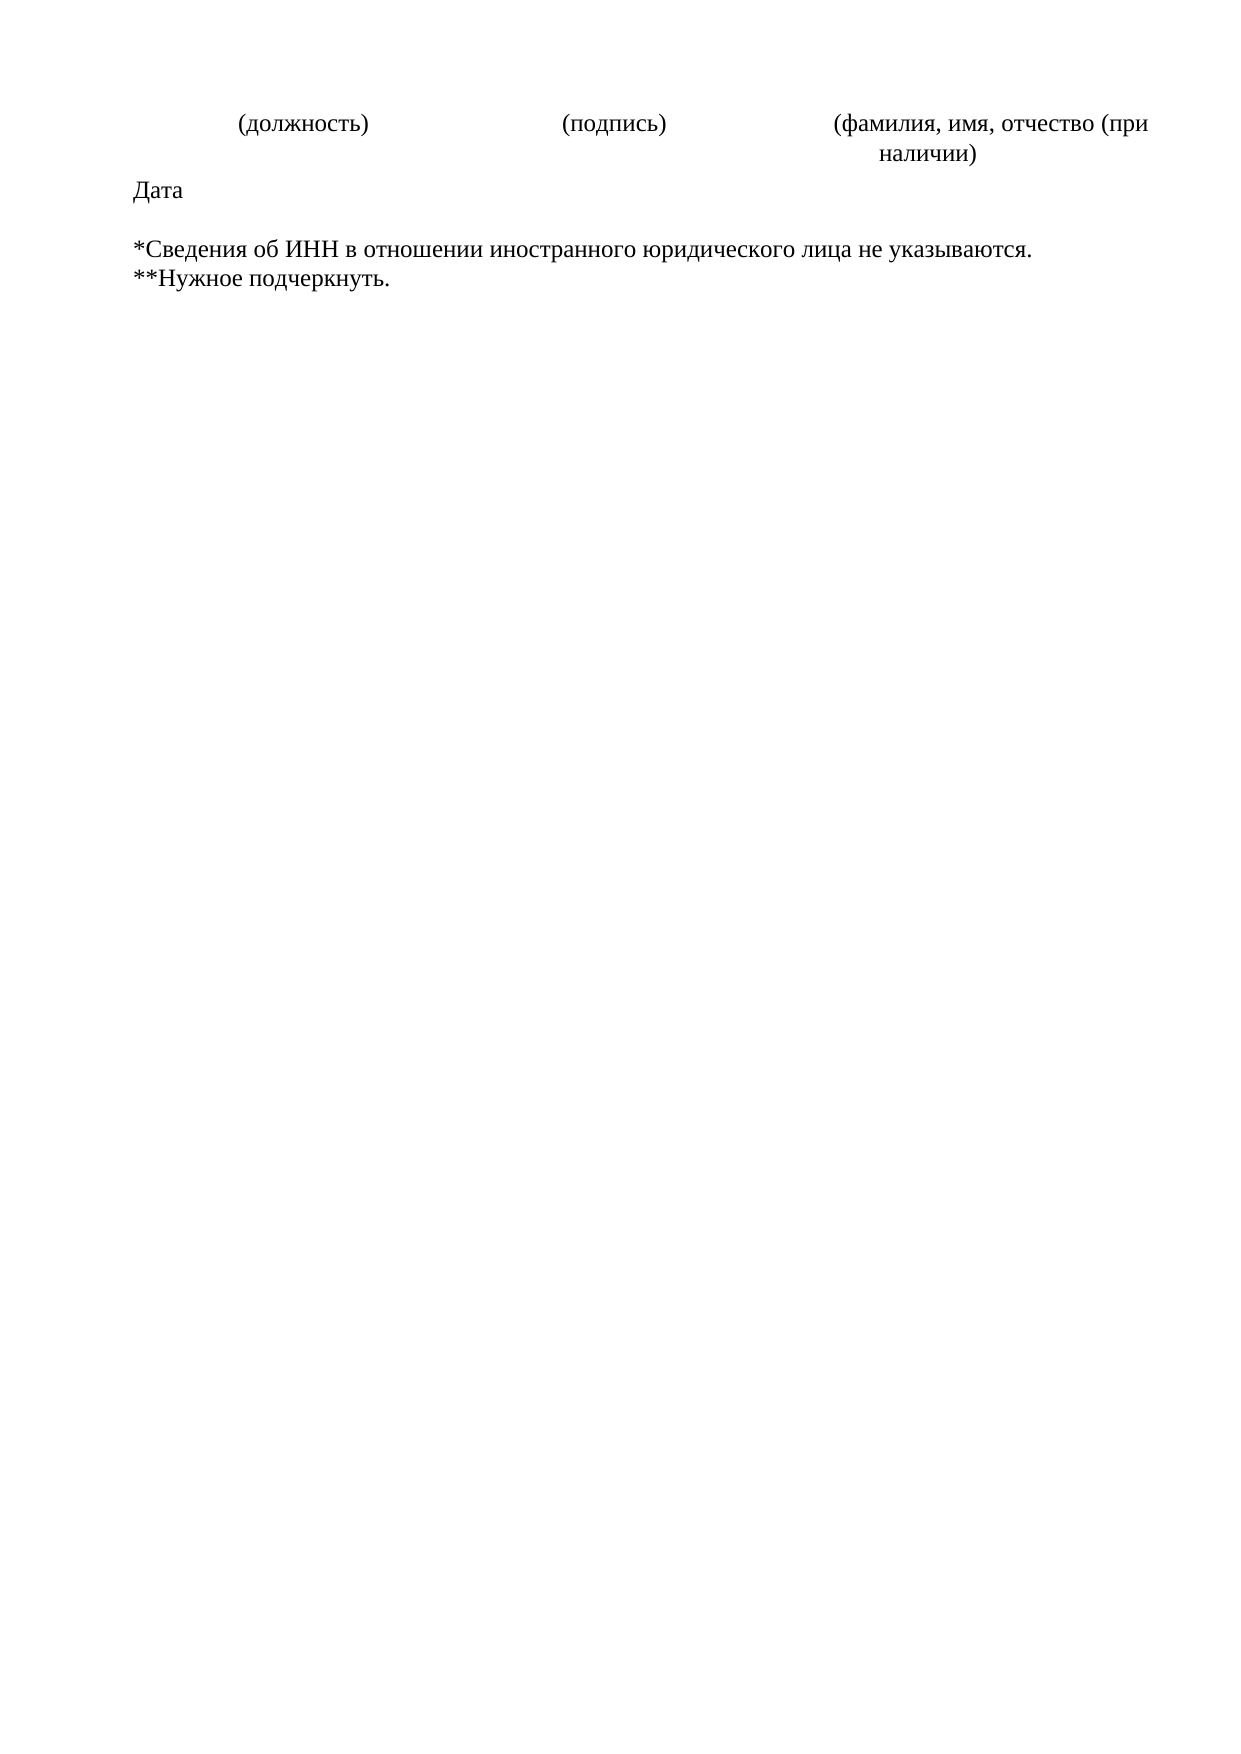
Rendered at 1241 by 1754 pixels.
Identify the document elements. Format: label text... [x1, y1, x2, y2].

text (должность) (подпись) (фамилия, имя, отчество (при наличии) [238, 108, 1170, 167]
text *Сведения об ИНН в отношении иностранного юридического лица не указываются. [133, 234, 1170, 263]
text **Нужное подчеркнуть. [133, 263, 1170, 292]
text Дата [133, 175, 1170, 204]
